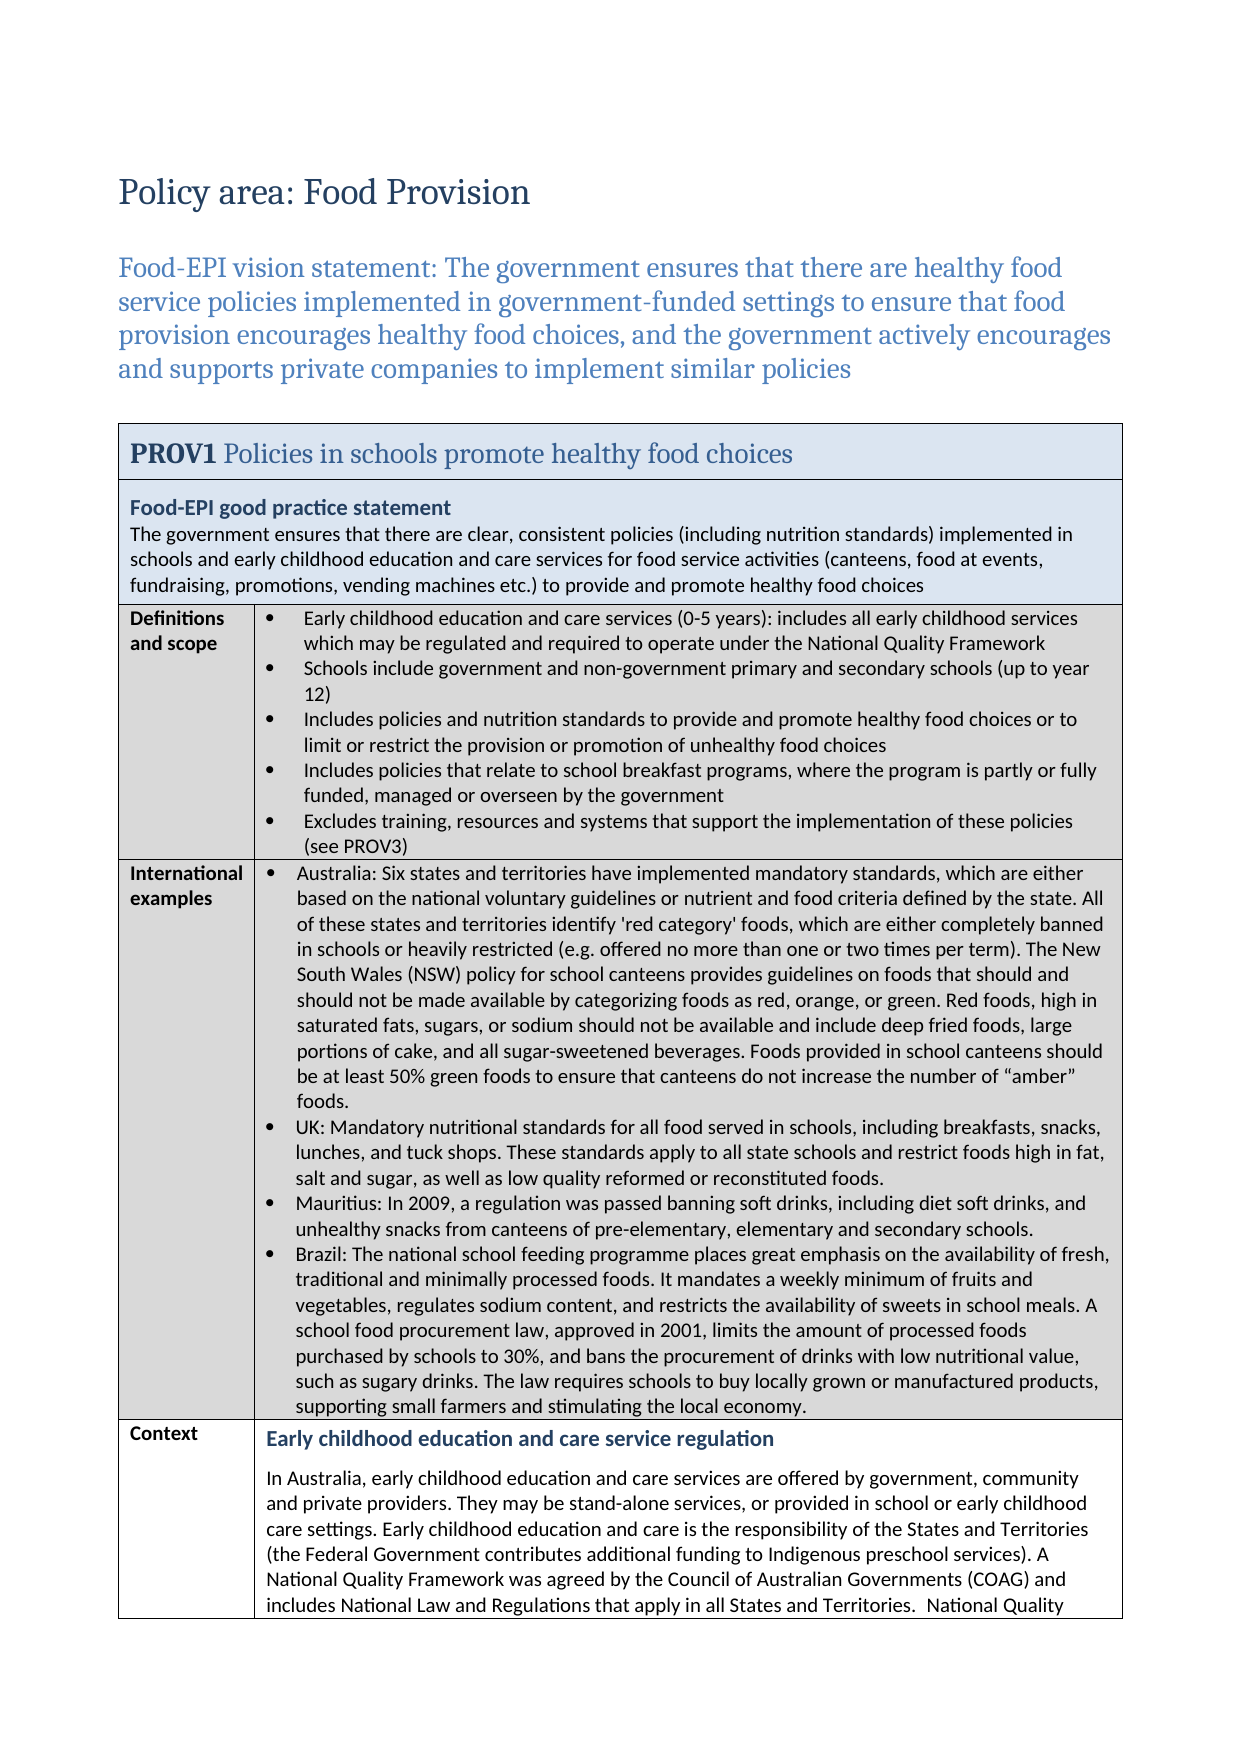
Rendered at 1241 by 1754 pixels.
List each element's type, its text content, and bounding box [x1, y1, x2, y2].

table_cell Definitions and scope [119, 605, 254, 859]
table_cell Context [119, 1420, 254, 1617]
table_cell International examples [119, 860, 254, 1419]
subtitle Policy area: Food Provision [118, 171, 1122, 214]
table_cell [255, 1420, 1122, 1617]
table_cell Early childhood education and care services (0-5 years): includes all early childhood services which may be regulated and required to operate under the National Quality Framework Schools include government and non-government primary and secondary schools (up to year 12) Includes policies and nutrition standards to provide and promote healthy food choices or to limit or restrict the provision or promotion of unhealthy food choices Includes policies that relate to school breakfast programs, where the program is partly or fully funded, managed or overseen by the government Excludes training, resources and systems that support the implementation of these policies (see PROV3) [255, 605, 1122, 859]
table_header PROV1 Policies in schools promote healthy food choices [119, 424, 1122, 479]
subtitle Food-EPI vision statement: The government ensures that there are healthy food service policies implemented in government-funded settings to ensure that food provision encourages healthy food choices, and the government actively encourages and supports private companies to implement similar policies [118, 251, 1122, 386]
table_cell Food-EPI good practice statement The government ensures that there are clear, consistent policies (including nutrition standards) implemented in schools and early childhood education and care services for food service activities (canteens, food at events, fundraising, promotions, vending machines etc.) to provide and promote healthy food choices [119, 480, 1122, 604]
table_cell Australia: Six states and territories have implemented mandatory standards, which are either based on the national voluntary guidelines or nutrient and food criteria defined by the state. All of these states and territories identify 'red category' foods, which are either completely banned in schools or heavily restricted (e.g. offered no more than one or two times per term). The New South Wales (NSW) policy for school canteens provides guidelines on foods that should and should not be made available by categorizing foods as red, orange, or green. Red foods, high in saturated fats, sugars, or sodium should not be available and include deep fried foods, large portions of cake, and all sugar-sweetened beverages. Foods provided in school canteens should be at least 50% green foods to ensure that canteens do not increase the number of “amber” foods. UK: Mandatory nutritional standards for all food served in schools, including breakfasts, snacks, lunches, and tuck shops. These standards apply to all state schools and restrict foods high in fat, salt and sugar, as well as low quality reformed or reconstituted foods. Mauritius: In 2009, a regulation was passed banning soft drinks, including diet soft drinks, and unhealthy snacks from canteens of pre-elementary, elementary and secondary schools. Brazil: The national school feeding programme places great emphasis on the availability of fresh, traditional and minimally processed foods. It mandates a weekly minimum of fruits and vegetables, regulates sodium content, and restricts the availability of sweets in school meals. A school food procurement law, approved in 2001, limits the amount of processed foods purchased by schools to 30%, and bans the procurement of drinks with low nutritional value, such as sugary drinks. The law requires schools to buy locally grown or manufactured products, supporting small farmers and stimulating the local economy. [255, 860, 1122, 1419]
